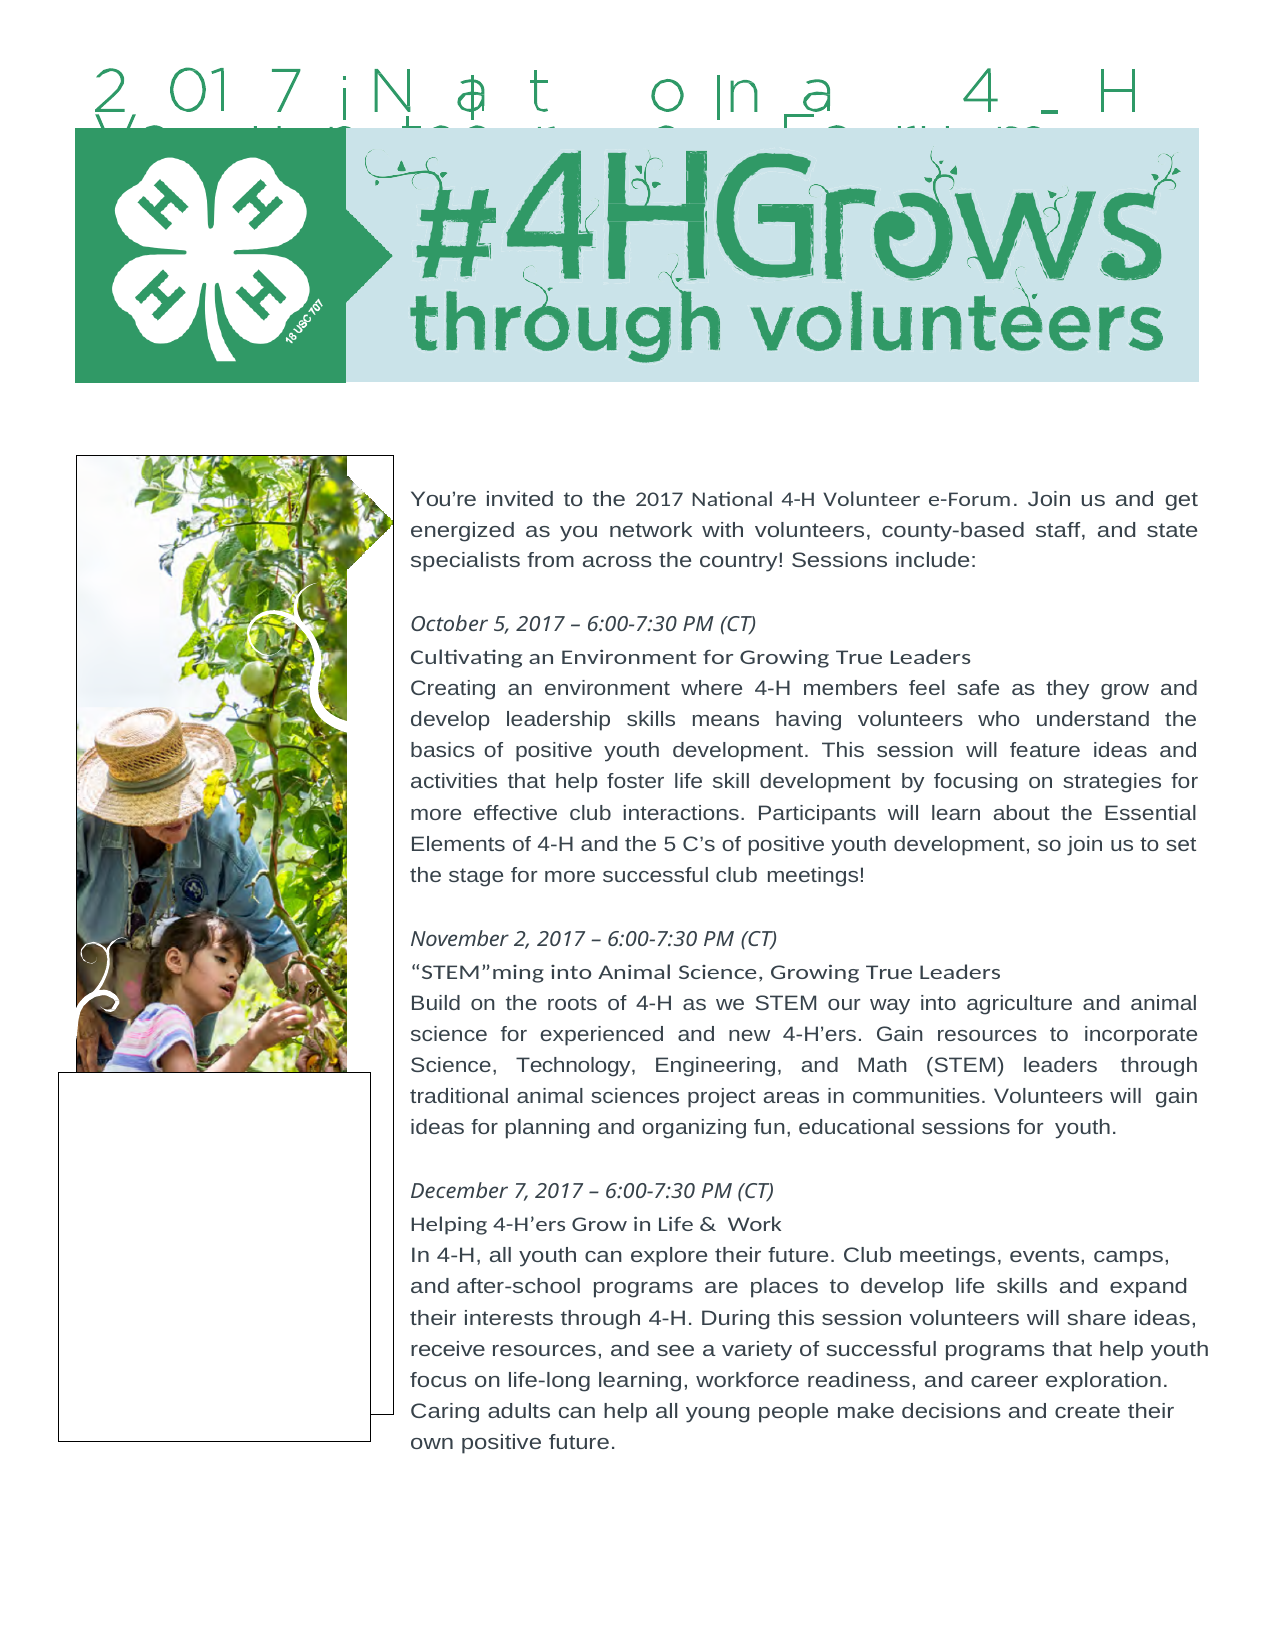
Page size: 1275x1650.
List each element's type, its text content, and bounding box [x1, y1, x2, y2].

text You’re invited to the 2017 National 4-H Volunteer e-Forum. Join us and get energized as you network with volunteers, county-based staff, and state specialists from across the country! Sessions include: [410, 487, 1198, 572]
text “STEM”ming into Animal Science, Growing True Leaders [410, 959, 1223, 984]
picture [77, 456, 393, 1414]
text Cultivating an Environment for Growing True Leaders [410, 644, 1223, 670]
picture [59, 1073, 370, 1441]
text Helping 4-H’ers Grow in Life & Work [410, 1212, 1223, 1237]
text October 5, 2017 – 6:00-7:30 PM (CT) [410, 609, 1223, 638]
text In 4-H, all youth can explore their future. Club meetings, events, camps, and after-school programs are places to develop life skills and expand their interests through 4-H. During this session volunteers will share ideas, receive resources, and see a variety of successful programs that help youth focus on life-long learning, workforce readiness, and career exploration. Caring adults can help all young people make decisions and create their own positive future. [410, 1243, 1211, 1454]
text Creating an environment where 4-H members feel safe as they grow and develop leadership skills means having volunteers who understand the basics of positive youth development. This session will feature ideas and activities that help foster life skill development by focusing on strategies for more effective club interactions. Participants will learn about the Essential Elements of 4-H and the 5 C’s of positive youth development, so join us to set the stage for more successful club meetings! [410, 676, 1198, 887]
text Build on the roots of 4-H as we STEM our way into agriculture and animal science for experienced and new 4-H’ers. Gain resources to incorporate Science, Technology, Engineering, and Math (STEM) leaders through traditional animal sciences project areas in communities. Volunteers will gain ideas for planning and organizing fun, educational sessions for youth. [410, 991, 1198, 1139]
text December 7, 2017 – 6:00-7:30 PM (CT) [410, 1176, 1223, 1205]
text November 2, 2017 – 6:00-7:30 PM (CT) [410, 924, 1223, 952]
picture [75, 128, 1182, 383]
